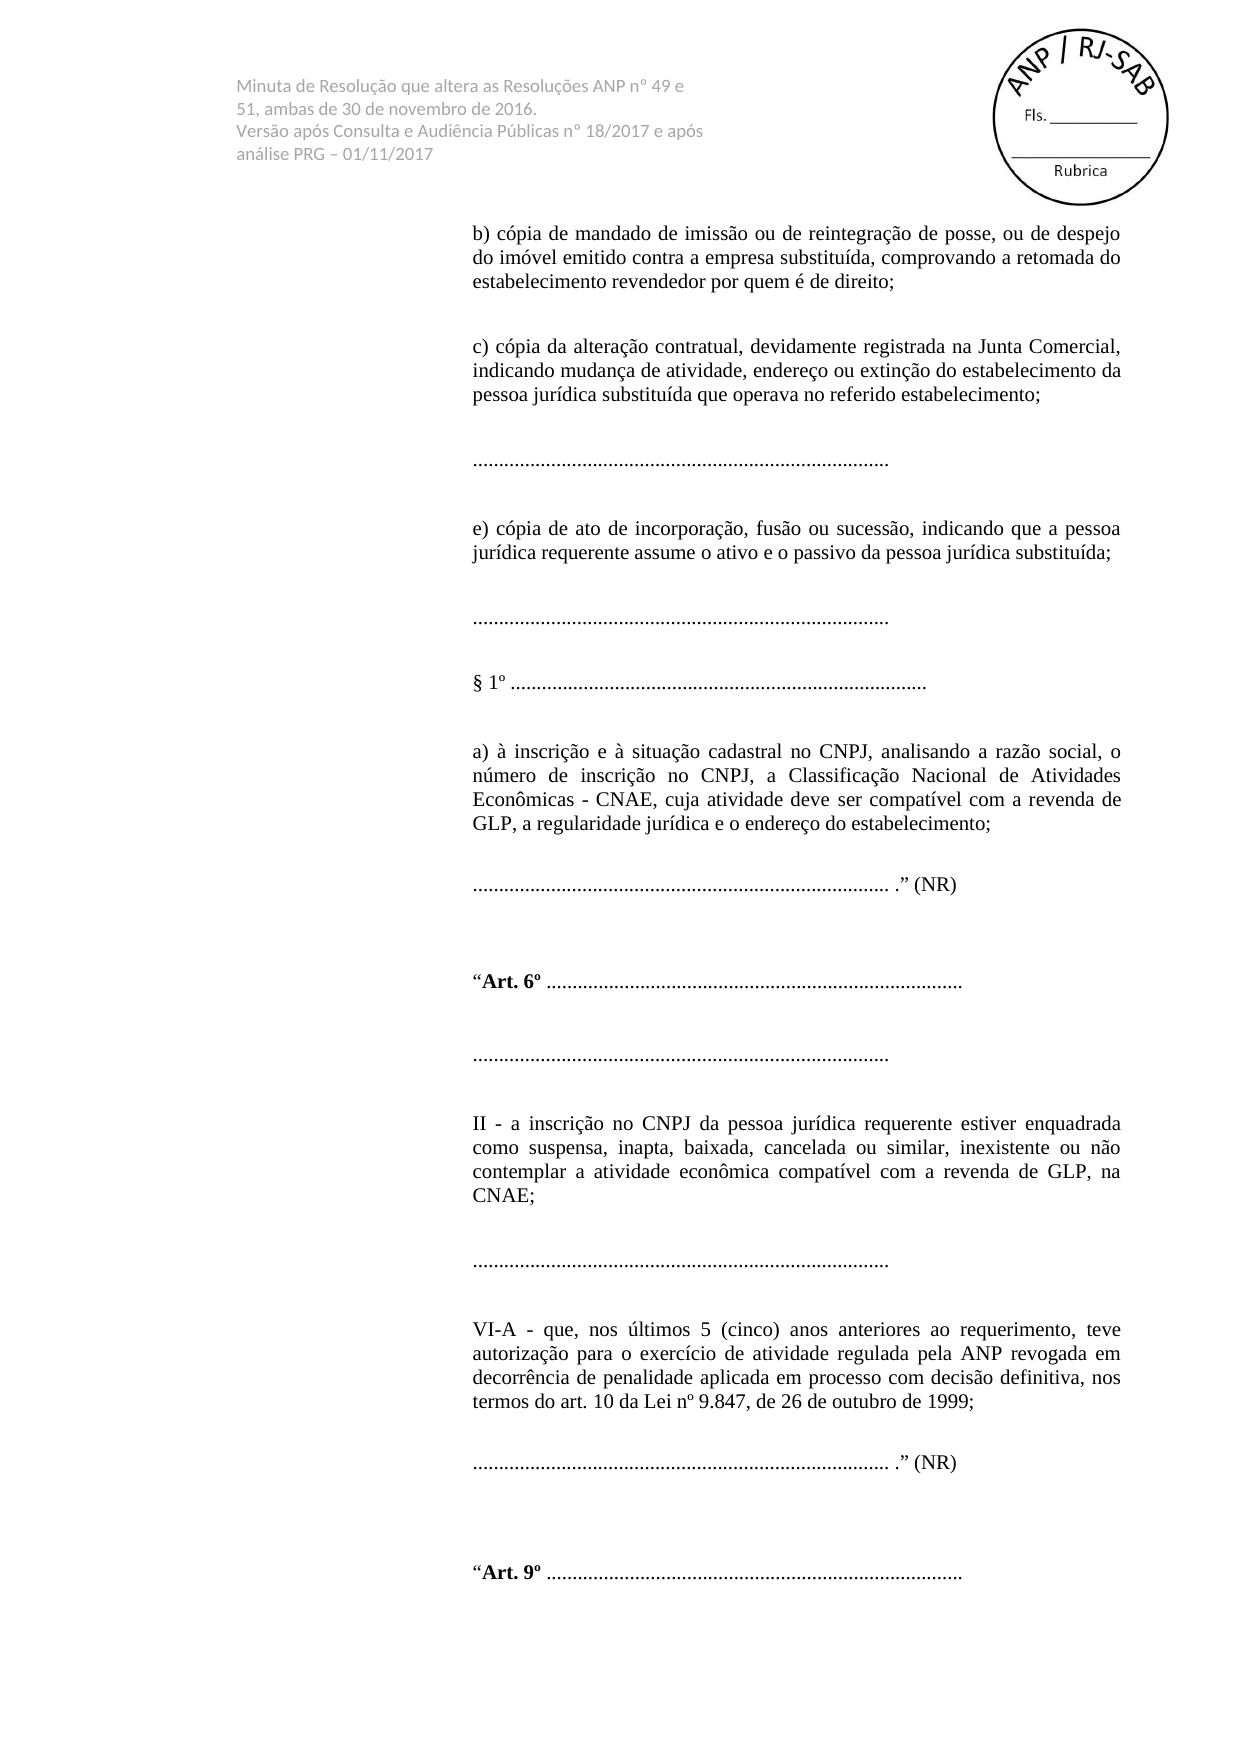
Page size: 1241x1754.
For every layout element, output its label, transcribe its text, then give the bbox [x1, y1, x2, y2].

text § 1º ................................................................................ [472, 670, 1122, 694]
text c) cópia da alteração contratual, devidamente registrada na Junta Comercial, indicando mudança de atividade, endereço ou extinção do estabelecimento da pessoa jurídica substituída que operava no referido estabelecimento; [472, 334, 1122, 406]
text ................................................................................ [472, 605, 1122, 629]
text e) cópia de ato de incorporação, fusão ou sucessão, indicando que a pessoa jurídica requerente assume o ativo e o passivo da pessoa jurídica substituída; [472, 516, 1122, 564]
text ................................................................................ .” (NR) [472, 1450, 1122, 1474]
text b) cópia de mandado de imissão ou de reintegração de posse, ou de despejo do imóvel emitido contra a empresa substituída, comprovando a retomada do estabelecimento revendedor por quem é de direito; [472, 221, 1122, 293]
text “Art. 9º ................................................................................ [472, 1560, 1122, 1584]
text ................................................................................ [472, 1042, 1122, 1066]
picture [992, 28, 1169, 206]
text II - a inscrição no CNPJ da pessoa jurídica requerente estiver enquadrada como suspensa, inapta, baixada, cancelada ou similar, inexistente ou não contemplar a atividade econômica compatível com a revenda de GLP, na CNAE; [472, 1111, 1122, 1207]
text “Art. 6º ................................................................................ [472, 969, 1122, 993]
text ................................................................................ [472, 1248, 1122, 1272]
text ................................................................................ [472, 447, 1122, 471]
text VI-A - que, nos últimos 5 (cinco) anos anteriores ao requerimento, teve autorização para o exercício de atividade regulada pela ANP revogada em decorrência de penalidade aplicada em processo com decisão definitiva, nos termos do art. 10 da Lei nº 9.847, de 26 de outubro de 1999; [472, 1317, 1122, 1413]
text ................................................................................ .” (NR) [472, 872, 1122, 896]
text a) à inscrição e à situação cadastral no CNPJ, analisando a razão social, o número de inscrição no CNPJ, a Classificação Nacional de Atividades Econômicas - CNAE, cuja atividade deve ser compatível com a revenda de GLP, a regularidade jurídica e o endereço do estabelecimento; [472, 739, 1122, 835]
